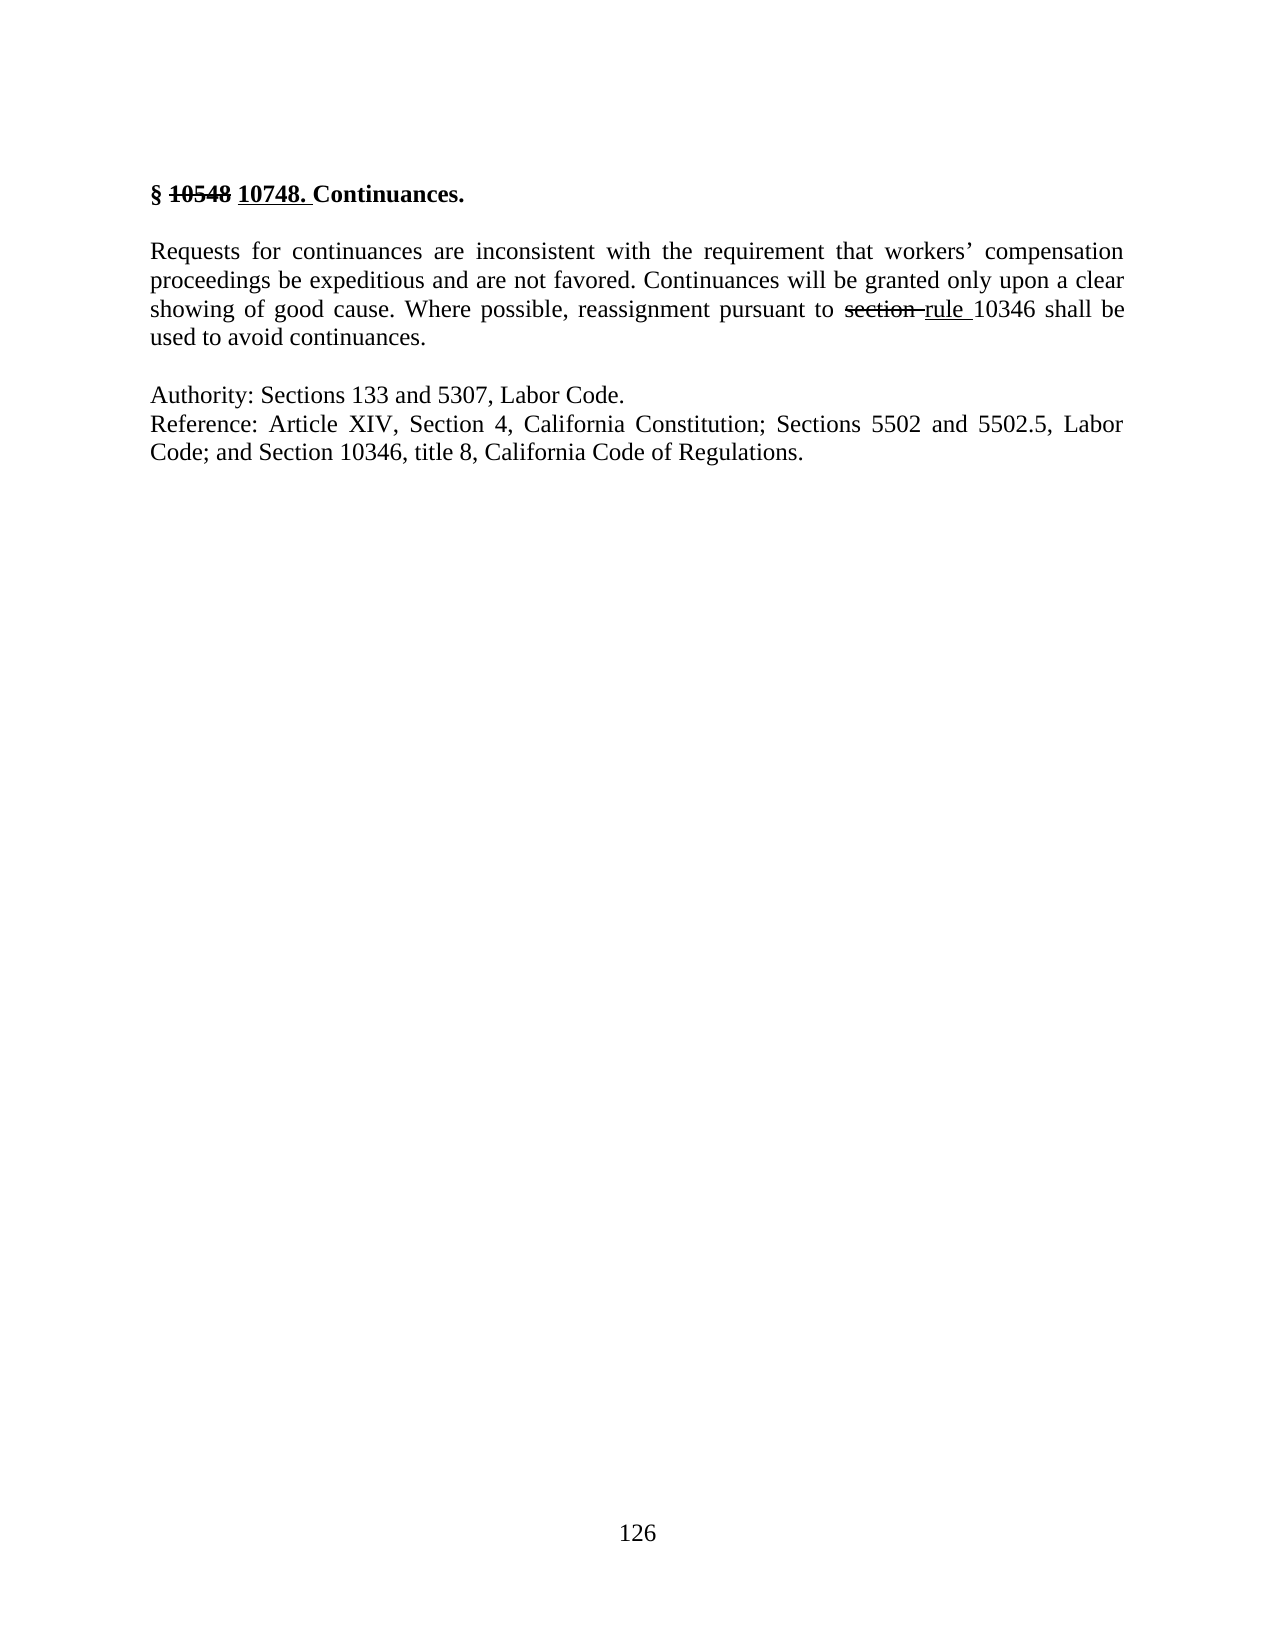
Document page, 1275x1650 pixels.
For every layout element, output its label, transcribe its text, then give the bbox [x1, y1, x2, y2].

text Authority: Sections 133 and 5307, Labor Code. [150, 380, 1125, 409]
text Requests for continuances are inconsistent with the requirement that workers’ compensation proceedings be expeditious and are not favored. Continuances will be granted only upon a clear showing of good cause. Where possible, reassignment pursuant to section rule 10346 shall be used to avoid continuances. [150, 236, 1125, 351]
text Reference: Article XIV, Section 4, California Constitution; Sections 5502 and 5502.5, Labor Code; and Section 10346, title 8, California Code of Regulations. [150, 409, 1125, 466]
text § 10548 10748. Continuances. [150, 179, 1125, 207]
